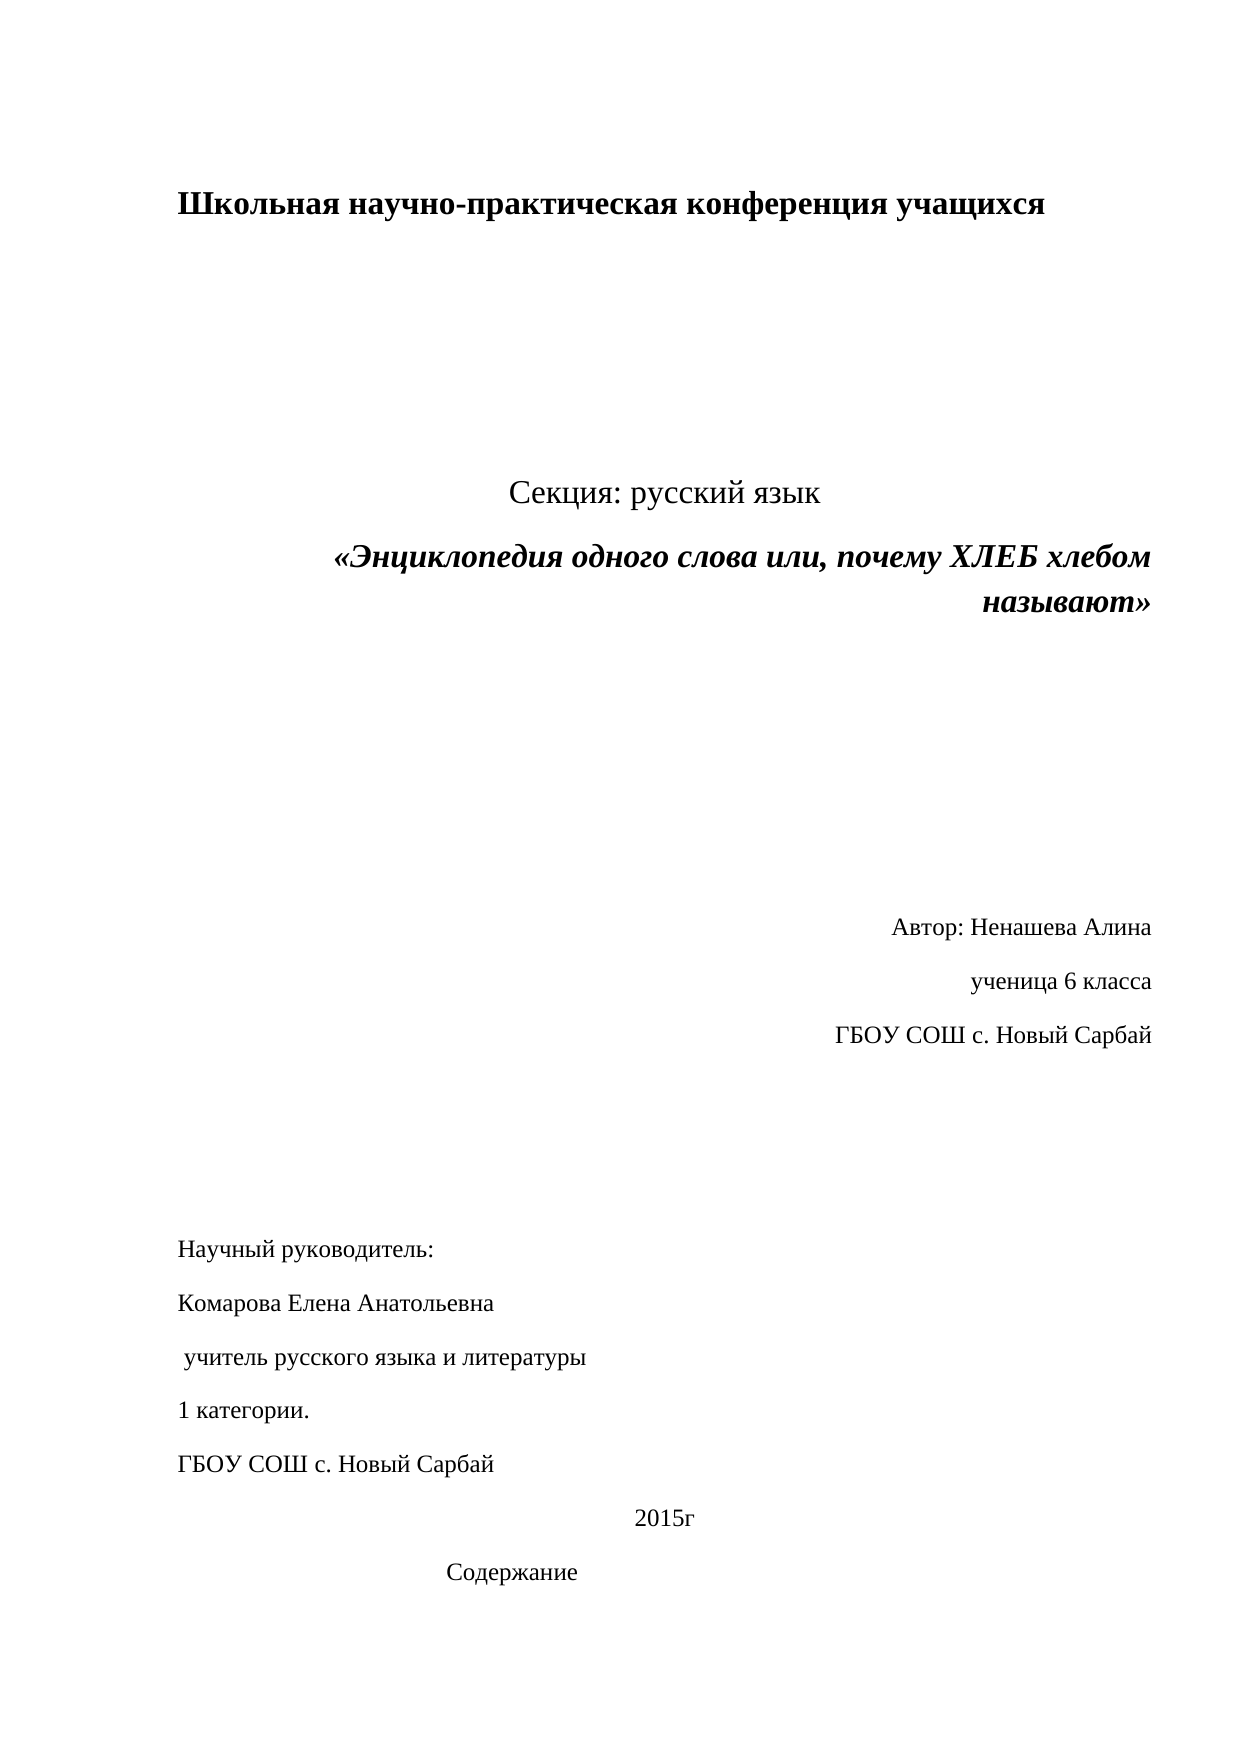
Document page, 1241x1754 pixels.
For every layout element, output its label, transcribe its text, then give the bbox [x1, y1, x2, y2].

text 2015г [177, 1503, 1152, 1532]
text ГБОУ СОШ с. Новый Сарбай [177, 1020, 1152, 1049]
text Содержание [177, 1557, 1152, 1586]
text Школьная научно-практическая конференция учащихся [177, 183, 1152, 221]
text Автор: Ненашева Алина [177, 912, 1152, 941]
text 1 категории. [177, 1396, 1152, 1424]
text «Энциклопедия одного слова или, почему ХЛЕБ хлебом называют» [177, 537, 1152, 619]
text Научный руководитель: [177, 1234, 1152, 1263]
text Комарова Елена Анатольевна [177, 1288, 1152, 1317]
text учитель русского языка и литературы [177, 1342, 1152, 1370]
text ученица 6 класса [177, 966, 1152, 995]
text Секция: русский язык [177, 472, 1152, 510]
text ГБОУ СОШ с. Новый Сарбай [177, 1449, 1152, 1478]
